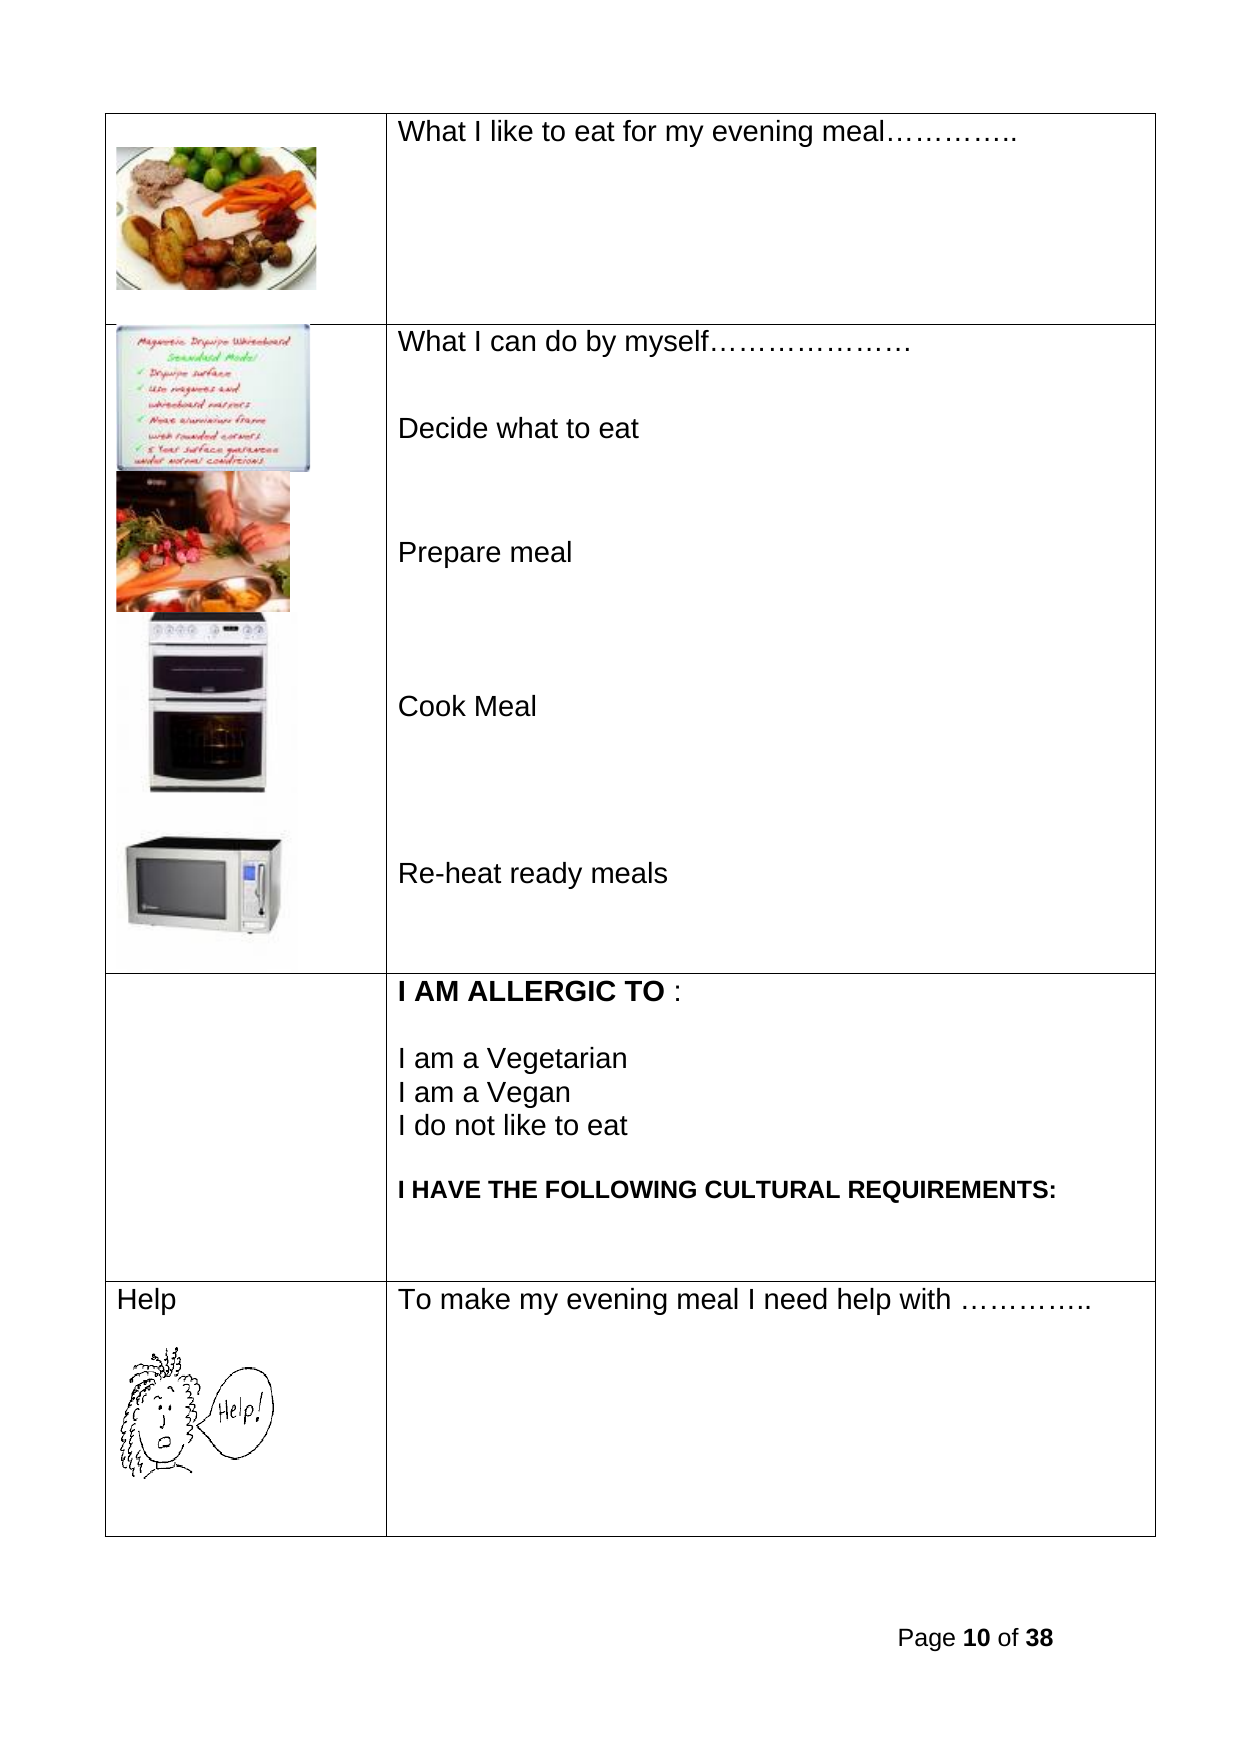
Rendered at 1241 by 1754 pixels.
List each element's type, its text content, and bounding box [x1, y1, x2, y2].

table_cell [290, 325, 386, 973]
picture [116, 324, 311, 973]
table_cell To make my evening meal I need help with ………….. [387, 1282, 1155, 1536]
table_header [106, 114, 386, 323]
table_cell I AM ALLERGIC TO : I am a Vegetarian I am a Vegan I do not like to eat I HAVE THE FOLLOWING CULTURAL REQUIREMENTS: [387, 974, 1155, 1281]
table_header What I like to eat for my evening meal………….. [387, 114, 1155, 323]
table_cell [106, 974, 386, 1281]
picture [116, 1343, 275, 1479]
table_cell [106, 325, 116, 973]
table_cell What I can do by myself………………… Decide what to eat Prepare meal Cook Meal Re-heat ready meals [387, 325, 1155, 973]
table_cell Help [106, 1282, 386, 1536]
picture [116, 147, 317, 290]
